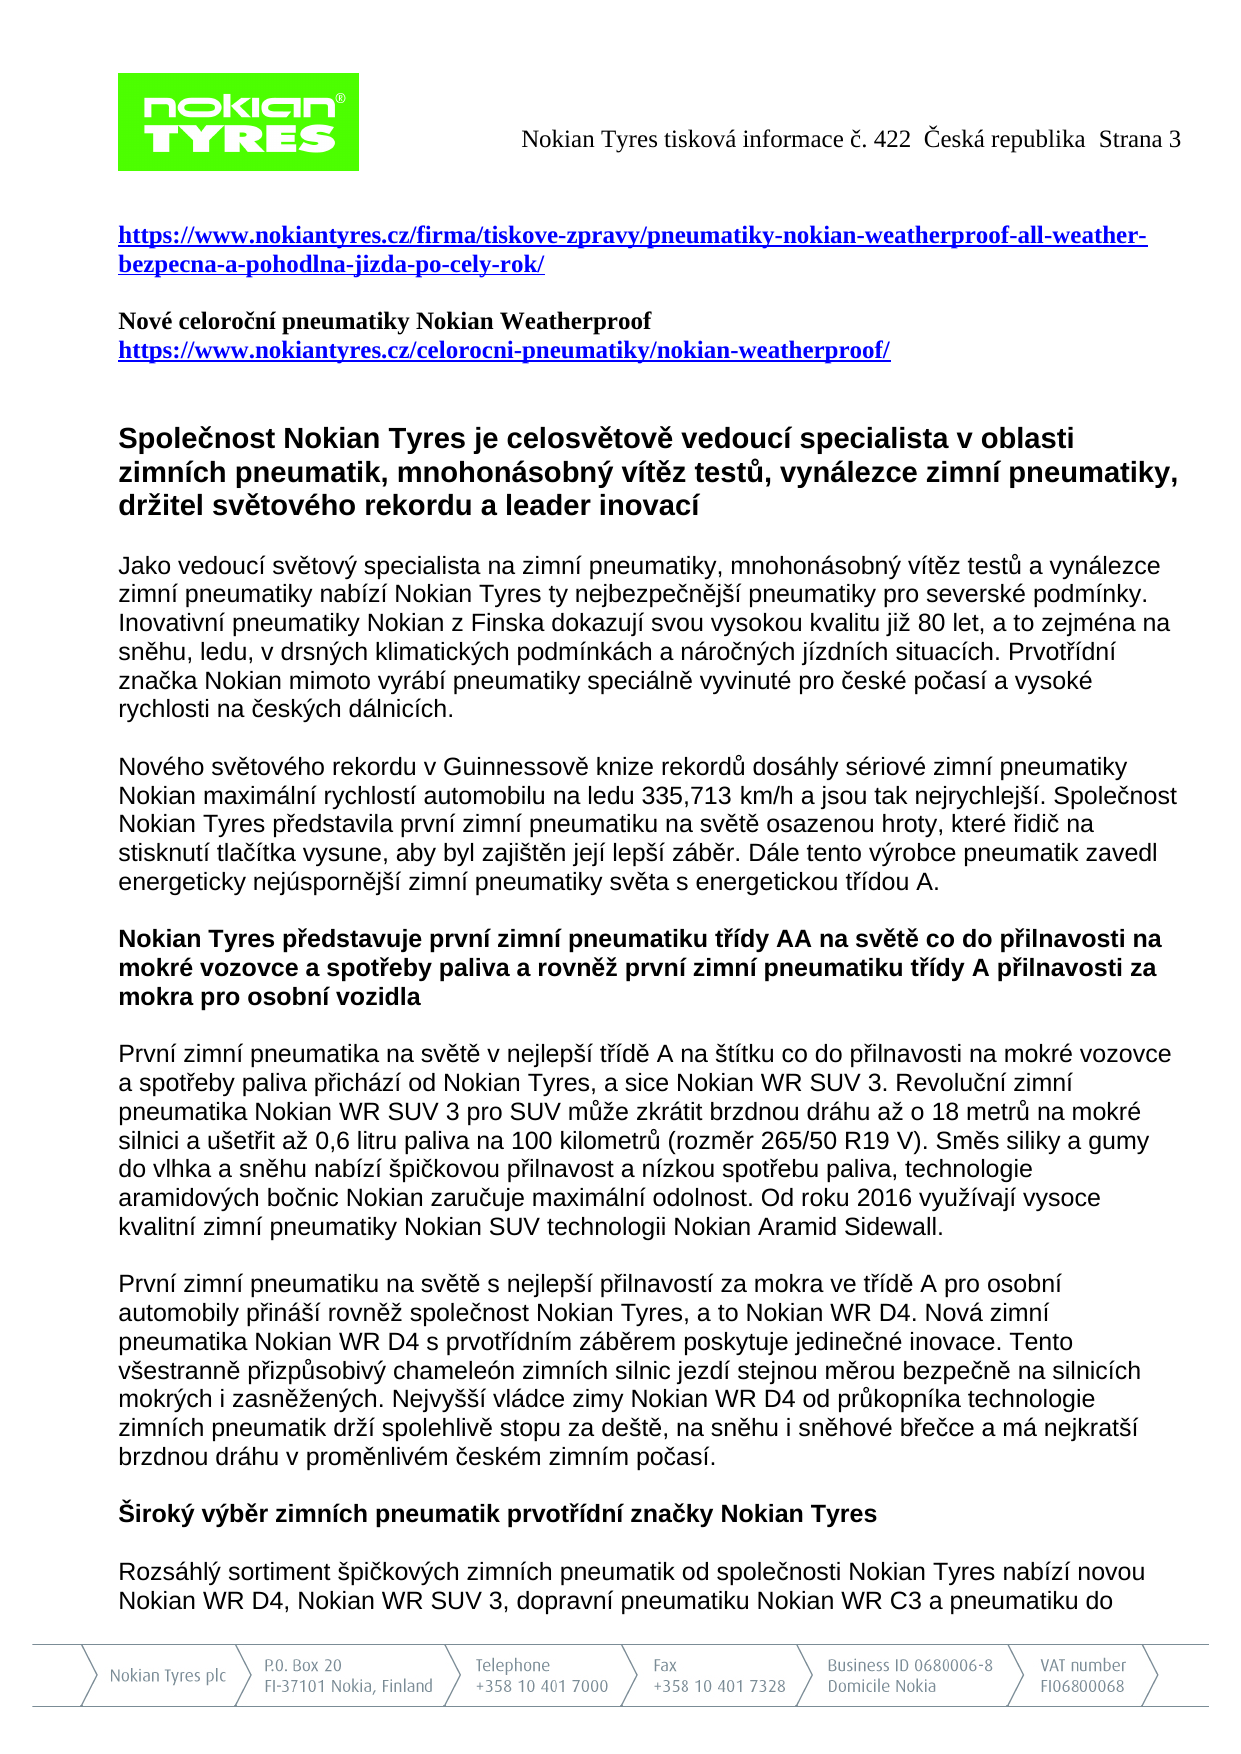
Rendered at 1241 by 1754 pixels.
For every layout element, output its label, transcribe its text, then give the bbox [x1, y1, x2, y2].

text Nové celoroční pneumatiky Nokian Weatherproof [118, 306, 1181, 335]
text První zimní pneumatika na světě v nejlepší třídě A na štítku co do přilnavosti na mokré vozovce a spotřeby paliva přichází od Nokian Tyres, a sice Nokian WR SUV 3. Revoluční zimní pneumatika Nokian WR SUV 3 pro SUV může zkrátit brzdnou dráhu až o 18 metrů na mokré silnici a ušetřit až 0,6 litru paliva na 100 kilometrů (rozměr 265/50 R19 V). Směs siliky a gumy do vlhka a sněhu nabízí špičkovou přilnavost a nízkou spotřebu paliva, technologie aramidových bočnic Nokian zaručuje maximální odolnost. Od roku 2016 využívají vysoce kvalitní zimní pneumatiky Nokian SUV technologii Nokian Aramid Sidewall. [118, 1039, 1181, 1241]
text Nokian Tyres představuje první zimní pneumatiku třídy AA na světě co do přilnavosti na mokré vozovce a spotřeby paliva a rovněž první zimní pneumatiku třídy A přilnavosti za mokra pro osobní vozidla [118, 924, 1181, 1011]
text První zimní pneumatiku na světě s nejlepší přilnavostí za mokra ve třídě A pro osobní automobily přináší rovněž společnost Nokian Tyres, a to Nokian WR D4. Nová zimní pneumatika Nokian WR D4 s prvotřídním záběrem poskytuje jedinečné inovace. Tento všestranně přizpůsobivý chameleón zimních silnic jezdí stejnou měrou bezpečně na silnicích mokrých i zasněžených. Nejvyšší vládce zimy Nokian WR D4 od průkopníka technologie zimních pneumatik drží spolehlivě stopu za deště, na sněhu i sněhové břečce a má nejkratší brzdnou dráhu v proměnlivém českém zimním počasí. [118, 1269, 1181, 1471]
text https://www.nokiantyres.cz/celorocni-pneumatiky/nokian-weatherproof/ [118, 335, 1181, 364]
picture [32, 1643, 1209, 1709]
text Společnost Nokian Tyres je celosvětově vedoucí specialista v oblasti zimních pneumatik, mnohonásobný vítěz testů, vynálezce zimní pneumatiky, držitel světového rekordu a leader inovací [118, 421, 1181, 522]
text https://www.nokiantyres.cz/firma/tiskove-zpravy/pneumatiky-nokian-weatherproof-all-weather-bezpecna-a-pohodlna-jizda-po-cely-rok/ [118, 220, 1181, 278]
picture [118, 73, 359, 171]
text Široký výběr zimních pneumatik prvotřídní značky Nokian Tyres [118, 1499, 1181, 1528]
text Nového světového rekordu v Guinnessově knize rekordů dosáhly sériové zimní pneumatiky Nokian maximální rychlostí automobilu na ledu 335,713 km/h a jsou tak nejrychlejší. Společnost Nokian Tyres představila první zimní pneumatiku na světě osazenou hroty, které řidič na stisknutí tlačítka vysune, aby byl zajištěn její lepší záběr. Dále tento výrobce pneumatik zavedl energeticky nejúspornější zimní pneumatiky světa s energetickou třídou A. [118, 752, 1181, 896]
text Jako vedoucí světový specialista na zimní pneumatiky, mnohonásobný vítěz testů a vynálezce zimní pneumatiky nabízí Nokian Tyres ty nejbezpečnější pneumatiky pro severské podmínky. Inovativní pneumatiky Nokian z Finska dokazují svou vysokou kvalitu již 80 let, a to zejména na sněhu, ledu, v drsných klimatických podmínkách a náročných jízdních situacích. Prvotřídní značka Nokian mimoto vyrábí pneumatiky speciálně vyvinuté pro české počasí a vysoké rychlosti na českých dálnicích. [118, 551, 1181, 723]
